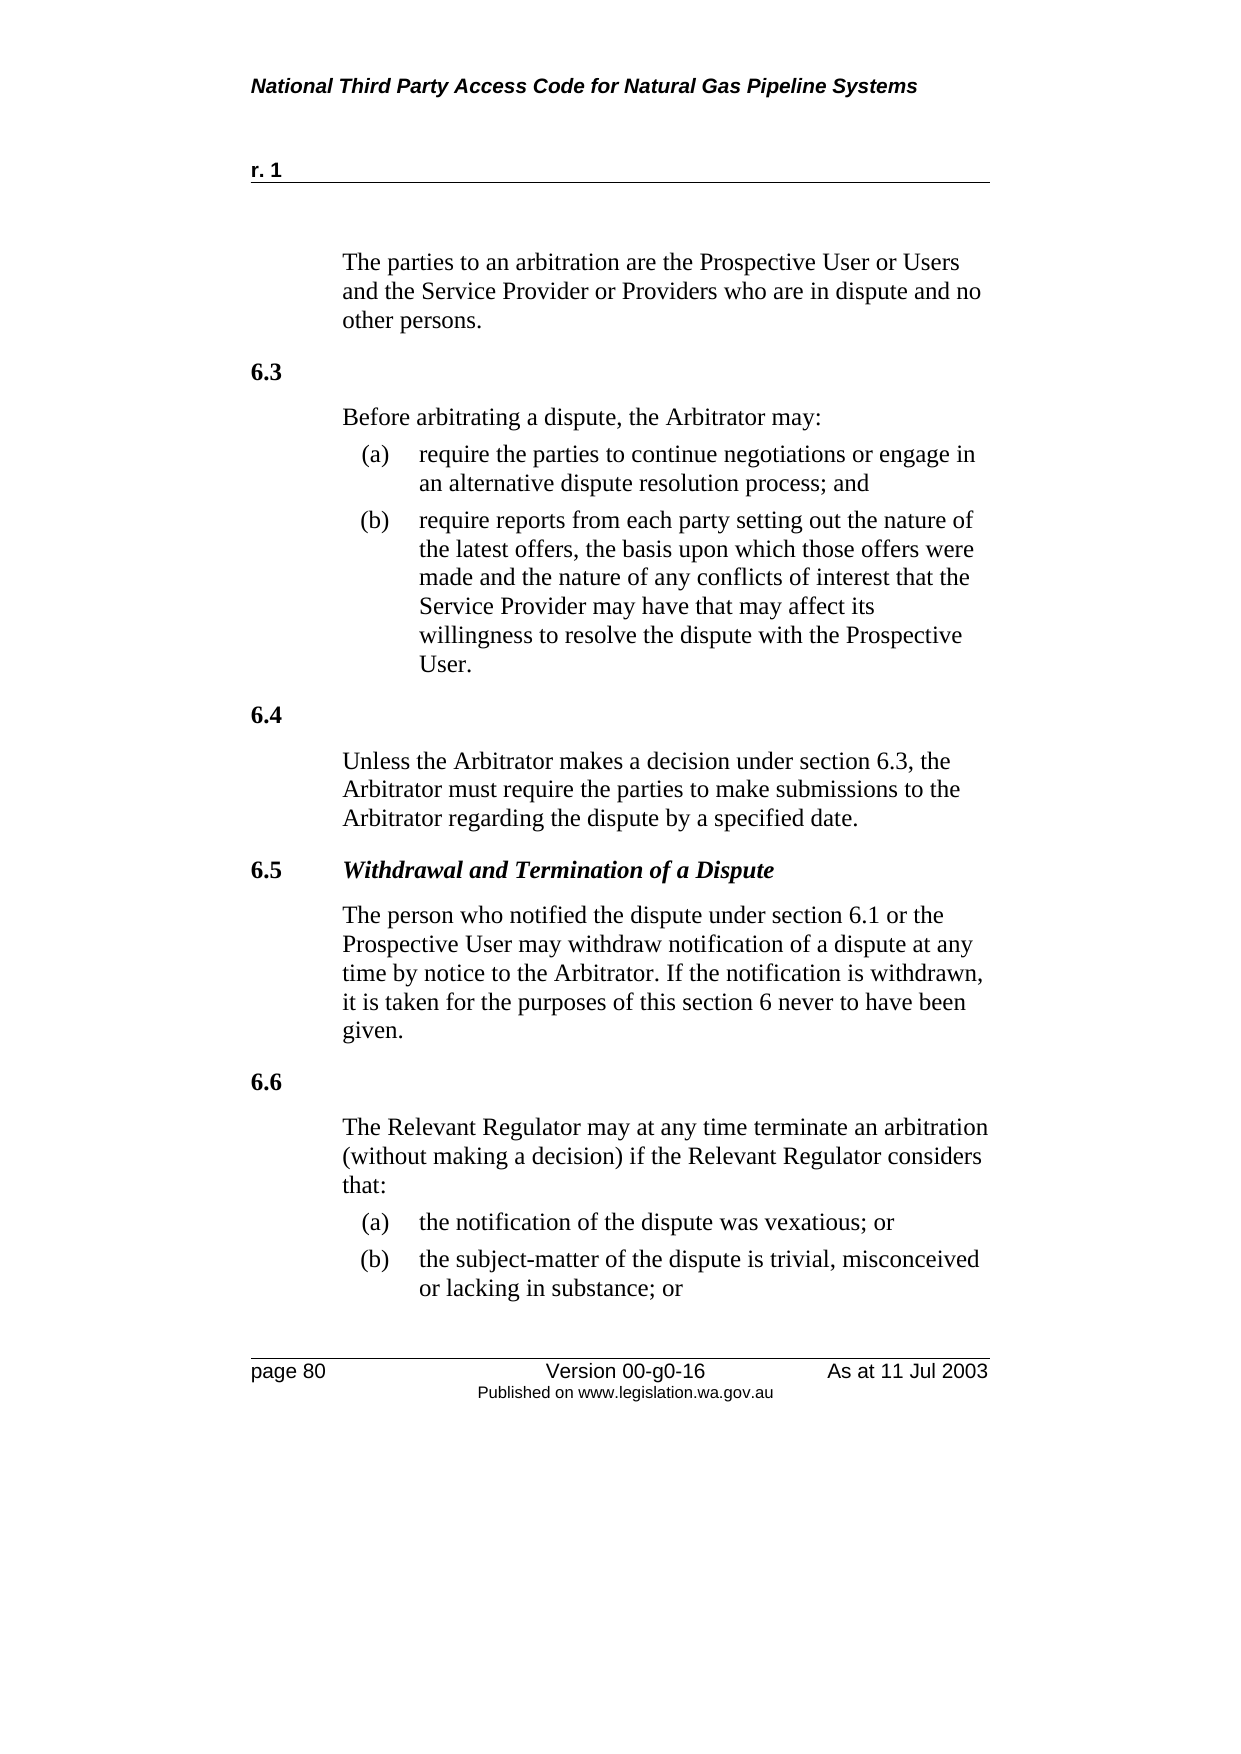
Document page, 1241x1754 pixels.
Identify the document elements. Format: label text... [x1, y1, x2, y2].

subtitle 6.4 [251, 700, 990, 729]
text Unless the Arbitrator makes a decision under section 6.3, the Arbitrator must require the parties to make submissions to the Arbitrator regarding the dispute by a specified date. [251, 746, 990, 832]
text (b) the subject-matter of the dispute is trivial, misconceived or lacking in substance; or [251, 1244, 990, 1302]
text The parties to an arbitration are the Prospective User or Users and the Service Provider or Providers who are in dispute and no other persons. [251, 247, 990, 334]
text (a) the notification of the dispute was vexatious; or [251, 1207, 990, 1236]
subtitle 6.3 [251, 357, 990, 385]
text The Relevant Regulator may at any time terminate an arbitration (without making a decision) if the Relevant Regulator considers that: [251, 1112, 990, 1199]
text (b) require reports from each party setting out the nature of the latest offers, the basis upon which those offers were made and the nature of any conflicts of interest that the Service Provider may have that may affect its willingness to resolve the dispute with the Prospective User. [251, 505, 990, 677]
text (a) require the parties to continue negotiations or engage in an alternative dispute resolution process; and [251, 439, 990, 497]
subtitle 6.6 [251, 1067, 990, 1096]
subtitle 6.5 Withdrawal and Termination of a Dispute [251, 855, 990, 884]
text The person who notified the dispute under section 6.1 or the Prospective User may withdraw notification of a dispute at any time by notice to the Arbitrator. If the notification is withdrawn, it is taken for the purposes of this section 6 never to have been given. [251, 900, 990, 1044]
text Before arbitrating a dispute, the Arbitrator may: [251, 402, 990, 431]
